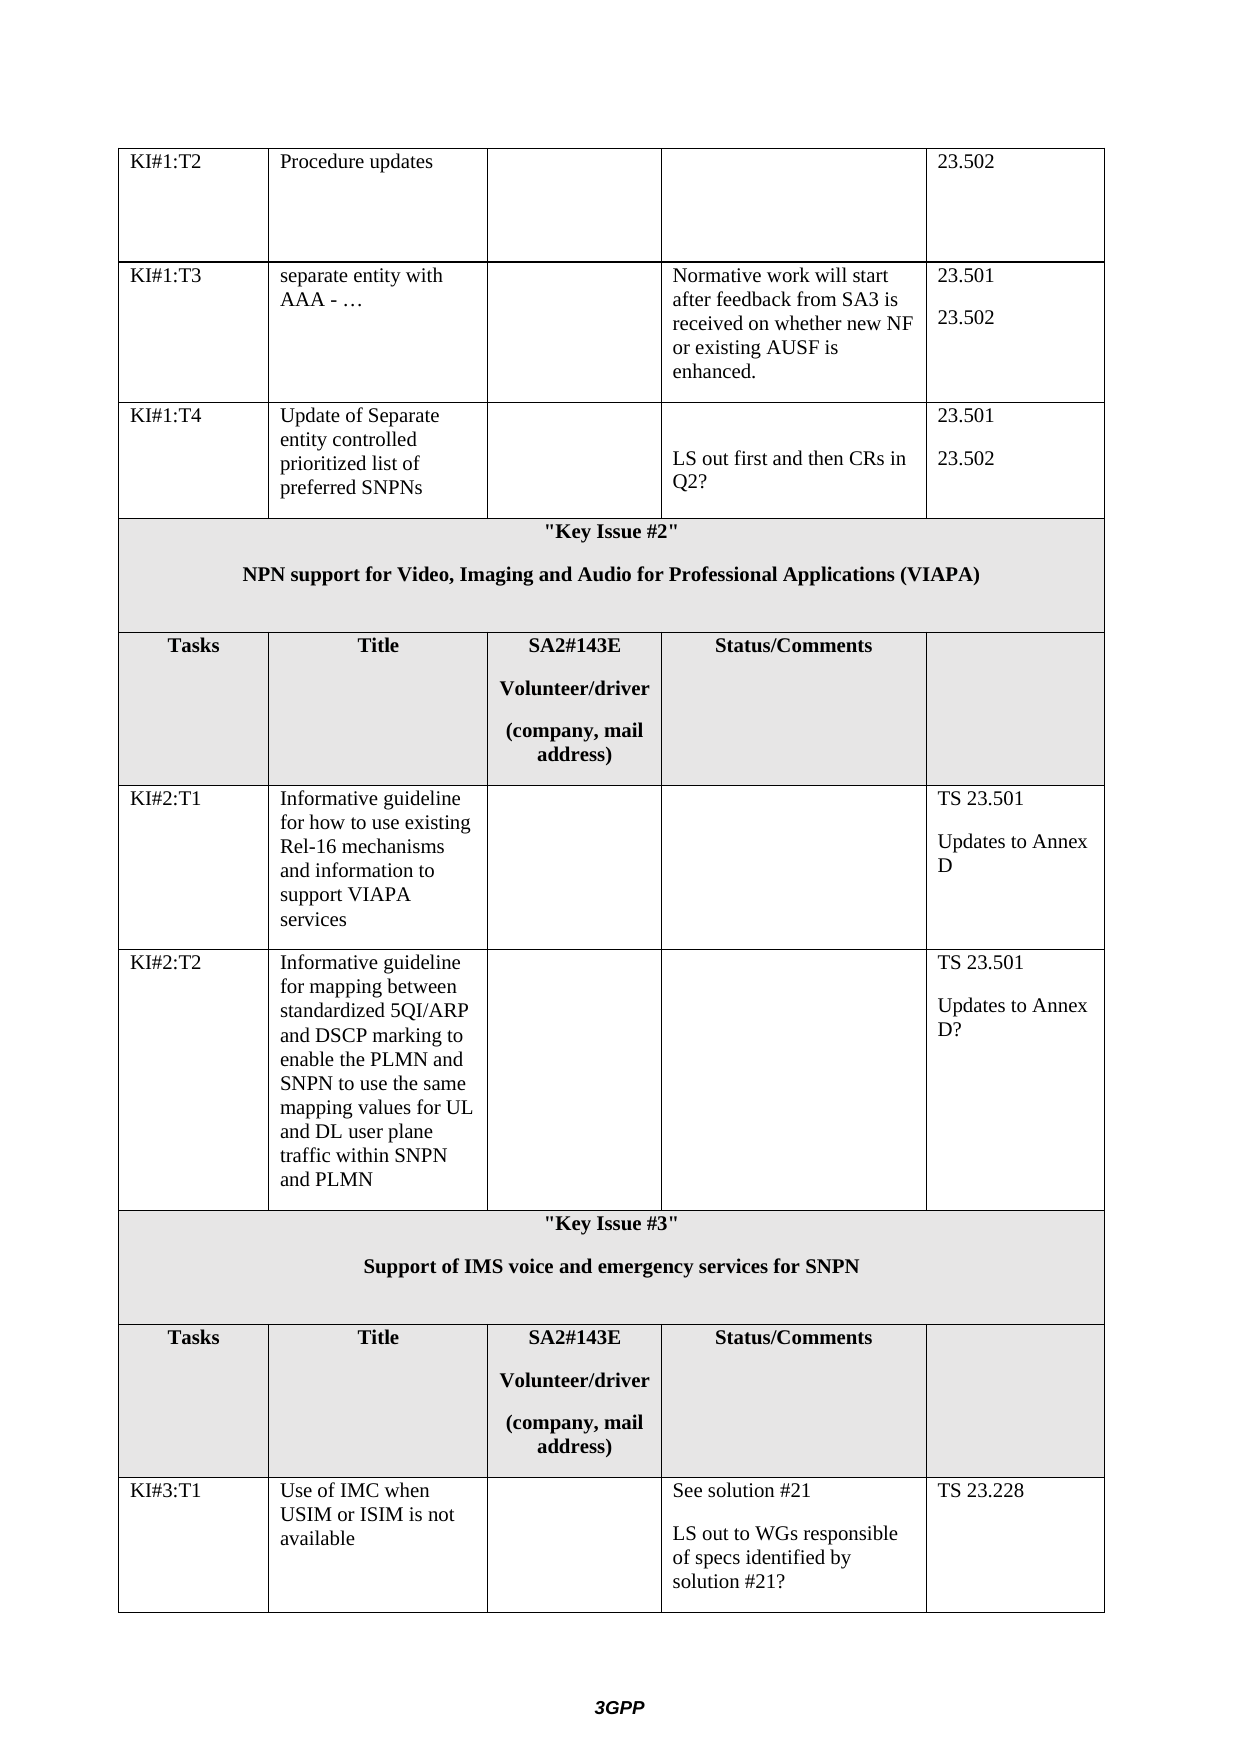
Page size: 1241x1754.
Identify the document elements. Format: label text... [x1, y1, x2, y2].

table_cell separate entity with AAA - … [269, 263, 487, 402]
table_cell [662, 950, 926, 1210]
table_cell KI#1:T3 [119, 263, 268, 402]
table_cell [488, 149, 661, 261]
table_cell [662, 1478, 926, 1612]
table_cell KI#1:T4 [119, 403, 268, 518]
table_cell [488, 1478, 661, 1612]
table_cell TS 23.501 Updates to Annex D [927, 786, 1104, 949]
table_cell SA2#143E Volunteer/driver (company, mail address) [488, 1325, 661, 1477]
table_cell [927, 633, 1104, 785]
table_cell KI#1:T2 [119, 149, 268, 261]
table_cell Title [269, 633, 487, 785]
table_cell Normative work will start after feedback from SA3 is received on whether new NF or existing AUSF is enhanced. [662, 263, 926, 402]
table_cell TS 23.501 Updates to Annex D? [927, 950, 1104, 1210]
table_cell [488, 263, 661, 402]
table_cell 23.501 23.502 [927, 403, 1104, 518]
table_cell [662, 786, 926, 949]
table_cell Informative guideline for how to use existing Rel-16 mechanisms and information to support VIAPA services [269, 786, 487, 949]
table_cell LS out first and then CRs in Q2? [662, 403, 926, 518]
table_cell Tasks [119, 1325, 268, 1477]
table_cell Status/Comments [662, 1325, 926, 1477]
table_cell KI#3:T1 [119, 1478, 268, 1612]
table_cell Procedure updates [269, 149, 487, 261]
table_cell "Key Issue #3" Support of IMS voice and emergency services for SNPN [119, 1211, 1104, 1324]
table_cell TS 23.228 [927, 1478, 1104, 1612]
table_cell 23.501 23.502 [927, 263, 1104, 402]
table_cell [927, 1325, 1104, 1477]
table_cell "Key Issue #2" NPN support for Video, Imaging and Audio for Professional Applications (VIAPA) [119, 519, 1104, 632]
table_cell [269, 1478, 487, 1612]
table_cell Informative guideline for mapping between standardized 5QI/ARP and DSCP marking to enable the PLMN and SNPN to use the same mapping values for UL and DL user plane traffic within SNPN and PLMN [269, 950, 487, 1210]
table_cell KI#2:T1 [119, 786, 268, 949]
table_cell [488, 786, 661, 949]
table_cell SA2#143E Volunteer/driver (company, mail address) [488, 633, 661, 785]
table_cell KI#2:T2 [119, 950, 268, 1210]
table_cell [488, 403, 661, 518]
table_cell Update of Separate entity controlled prioritized list of preferred SNPNs [269, 403, 487, 518]
table_cell 23.502 [927, 149, 1104, 261]
table_cell Tasks [119, 633, 268, 785]
table_cell Title [269, 1325, 487, 1477]
table_cell [662, 149, 926, 261]
table_cell Status/Comments [662, 633, 926, 785]
table_cell [488, 950, 661, 1210]
